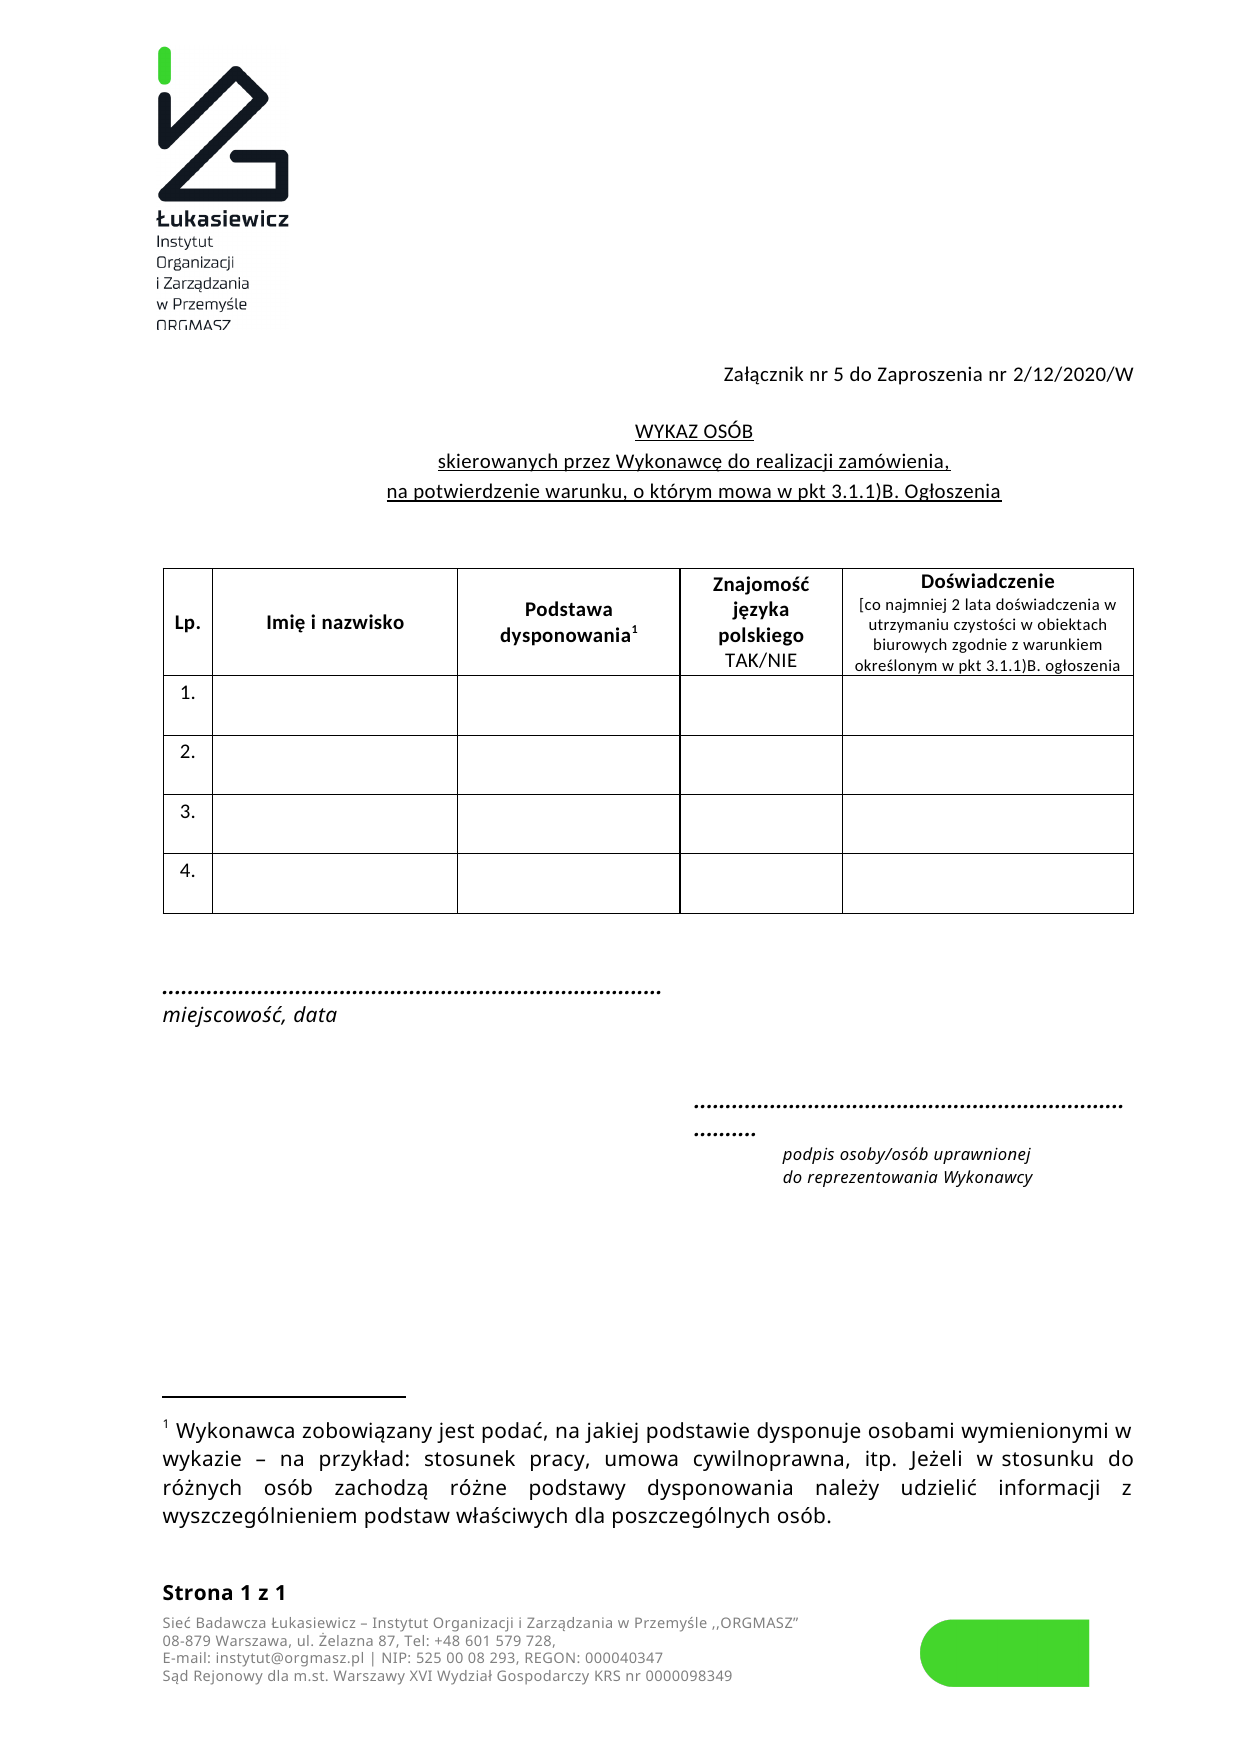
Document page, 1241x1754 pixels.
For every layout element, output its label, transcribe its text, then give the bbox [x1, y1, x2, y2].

table_cell [213, 795, 457, 853]
table_cell 2. [164, 736, 212, 794]
text na potwierdzenie warunku, o którym mowa w pkt 3.1.1)B. Ogłoszenia [192, 479, 1107, 504]
table_cell [458, 676, 679, 734]
table_header Znajomość języka polskiego TAK/NIE [681, 569, 842, 675]
picture [916, 1615, 1119, 1754]
text skierowanych przez Wykonawcę do realizacji zamówienia, [192, 448, 1107, 474]
text do reprezentowania Wykonawcy [783, 1165, 1134, 1188]
table_cell [681, 676, 842, 734]
table_header Lp. [164, 569, 212, 675]
table_cell 1. [164, 676, 212, 734]
text miejscowość, data [162, 1000, 1134, 1029]
table_cell [843, 676, 1133, 734]
table_header Imię i nazwisko [213, 569, 457, 675]
table_cell [213, 854, 457, 913]
table_cell [458, 795, 679, 853]
table_cell 4. [164, 854, 212, 913]
picture [156, 45, 289, 330]
text WYKAZ OSÓB [192, 418, 1107, 443]
table_cell [681, 736, 842, 794]
text .............................................................................. [694, 1086, 1134, 1143]
table_cell [843, 854, 1133, 913]
table_cell [681, 854, 842, 913]
text Załącznik nr 5 do Zaproszenia nr 2/12/2020/W [162, 358, 1134, 387]
table_cell [458, 854, 679, 913]
table_cell [843, 795, 1133, 853]
table_cell [681, 795, 842, 853]
text ............................................................................... [162, 972, 1134, 1000]
table_cell 3. [164, 795, 212, 853]
table_cell [458, 736, 679, 794]
table_header Podstawa dysponowania [458, 569, 679, 675]
table_header Doświadczenie [co najmniej 2 lata doświadczenia w utrzymaniu czystości w obiektach biurowych zgodnie z warunkiem określonym w pkt 3.1.1)B. ogłoszenia [843, 569, 1133, 675]
table_cell [843, 736, 1133, 794]
text podpis osoby/osób uprawnionej [783, 1143, 1134, 1165]
table_cell [213, 736, 457, 794]
table_cell [213, 676, 457, 734]
